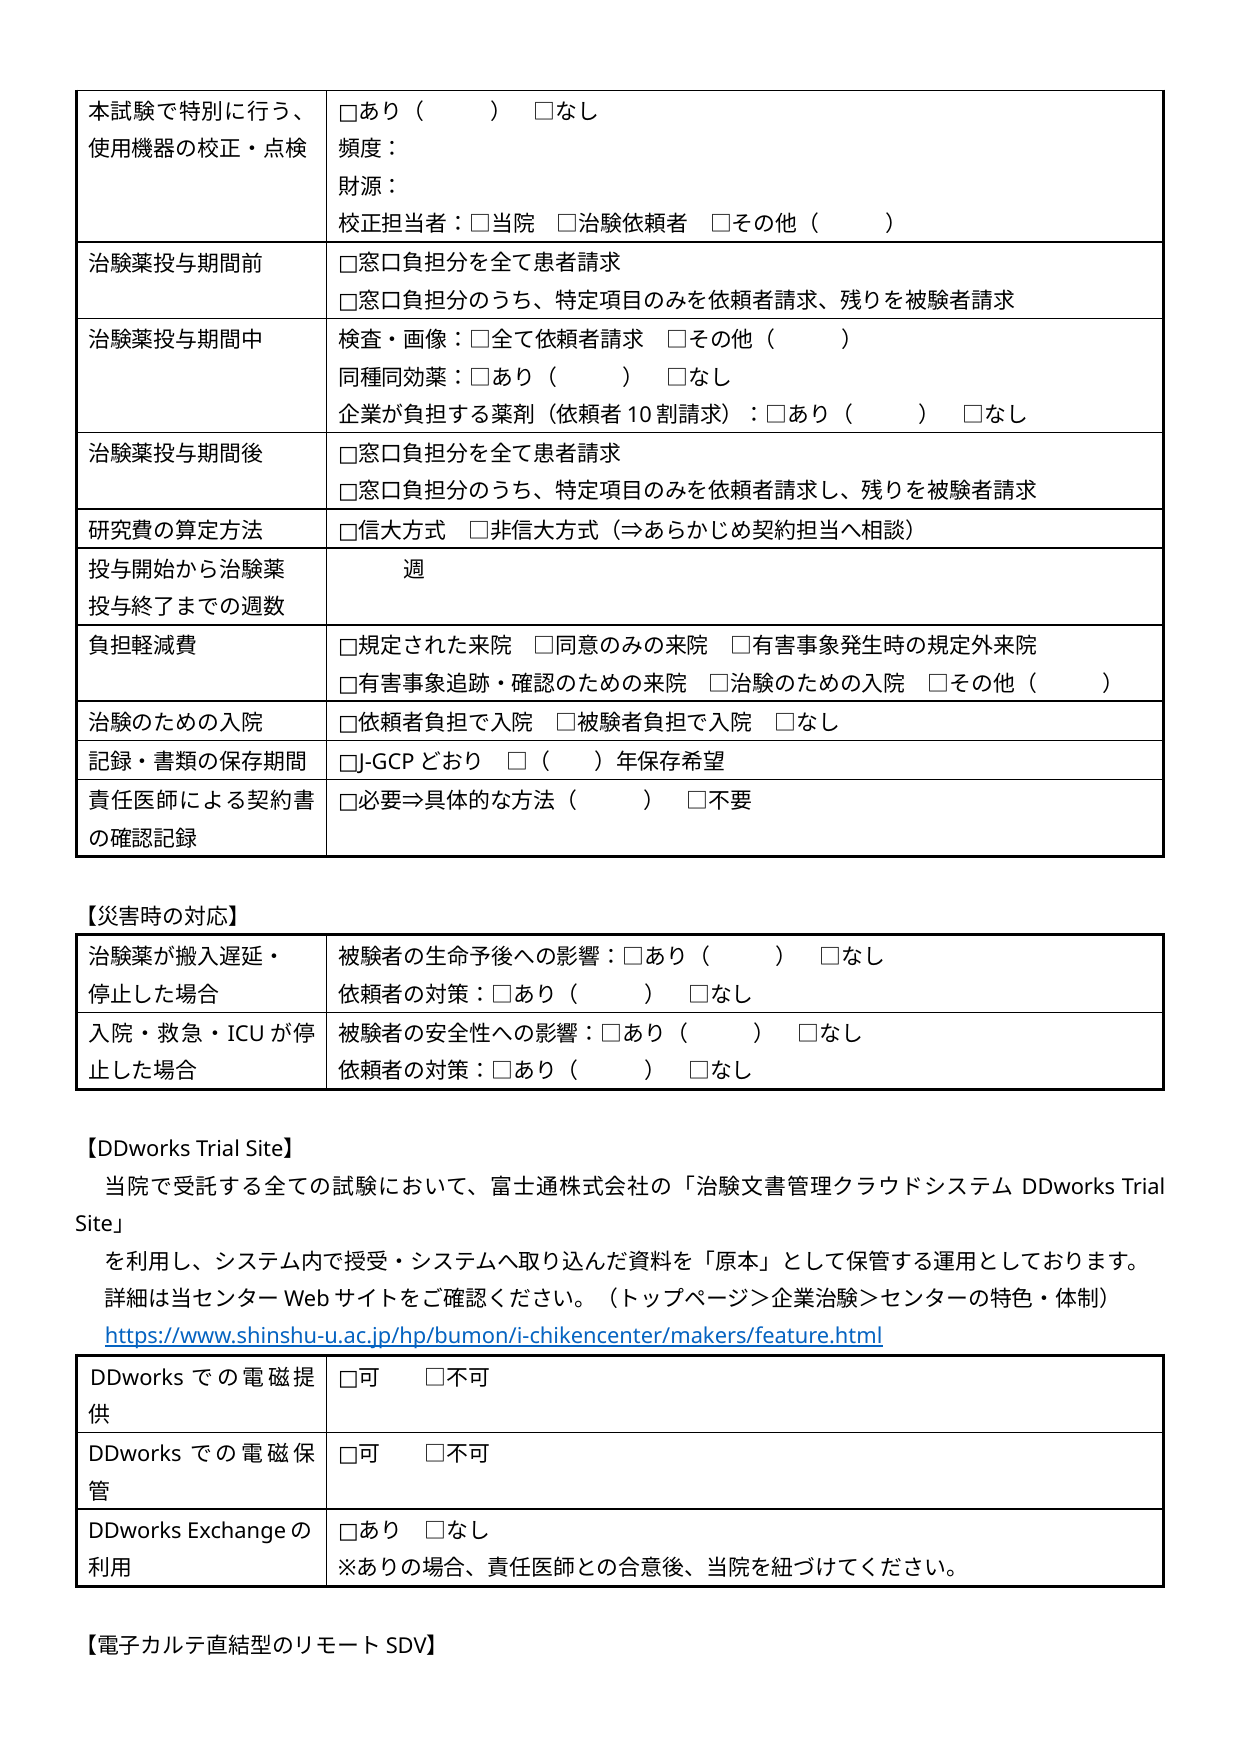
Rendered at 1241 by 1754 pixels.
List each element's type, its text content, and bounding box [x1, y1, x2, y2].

table_cell □窓口負担分を全て患者請求 □窓口負担分のうち、特定項目のみを依頼者請求し、残りを被験者請求 [327, 433, 1162, 508]
table_cell 週 [327, 549, 1162, 624]
text を利用し、システム内で授受・システムへ取り込んだ資料を「原本」として保管する運用としております。 [75, 1241, 1165, 1278]
table_cell 治験薬投与期間前 [78, 243, 326, 318]
text 【DDworks Trial Site】 [75, 1128, 1165, 1166]
table_cell 記録・書類の保存期間 [78, 741, 326, 778]
table_cell □あり □なし ※ありの場合、責任医師との合意後、当院を紐づけてください。 [327, 1510, 1162, 1585]
table_cell □信大方式 □非信大方式（⇒あらかじめ契約担当へ相談） [327, 510, 1162, 547]
text 当院で受託する全ての試験において、富士通株式会社の「治験文書管理クラウドシステムDDworks Trial Site」 [75, 1166, 1165, 1241]
table_cell □規定された来院 □同意のみの来院 □有害事象発生時の規定外来院 □有害事象追跡・確認のための来院 □治験のための入院 □その他（ ） [327, 626, 1162, 700]
table_cell 入院・救急・ICUが停止した場合 [78, 1013, 326, 1088]
table_cell □必要⇒具体的な方法（ ） □不要 [327, 780, 1162, 855]
table_cell 責任医師による契約書の確認記録 [78, 780, 326, 855]
table_cell 治験薬投与期間後 [78, 433, 326, 508]
table_cell 本試験で特別に行う、使用機器の校正・点検 [78, 91, 326, 241]
table_cell 治験薬投与期間中 [78, 319, 326, 432]
table_cell 治験のための入院 [78, 702, 326, 739]
text 詳細は当センターWebサイトをご確認ください。（トップページ＞企業治験＞センターの特色・体制） [75, 1278, 1165, 1316]
table_cell DDworks Exchangeの 利用 [78, 1510, 326, 1585]
table_header DDworksでの電磁提供 [78, 1357, 326, 1432]
text 【電子カルテ直結型のリモートSDV】 [75, 1625, 1165, 1663]
table_header 治験薬が搬入遅延・ 停止した場合 [78, 936, 326, 1011]
table_cell 検査・画像：□全て依頼者請求 □その他（ ） 同種同効薬：□あり（ ） □なし 企業が負担する薬剤（依頼者10割請求）：□あり（ ） □なし [327, 319, 1162, 432]
text 【災害時の対応】 [75, 896, 1165, 933]
table_cell □J-GCPどおり □（ ）年保存希望 [327, 741, 1162, 778]
table_cell DDworksでの電磁保管 [78, 1433, 326, 1508]
table_cell □可 □不可 [327, 1433, 1162, 1508]
table_cell 研究費の算定方法 [78, 510, 326, 547]
text https://www.shinshu-u.ac.jp/hp/bumon/i-chikencenter/makers/feature.html [75, 1316, 1165, 1353]
table_cell 投与開始から治験薬 投与終了までの週数 [78, 549, 326, 624]
table_cell □依頼者負担で入院 □被験者負担で入院 □なし [327, 702, 1162, 739]
table_cell □あり（ ） □なし 頻度： 財源： 校正担当者：□当院 □治験依頼者 □その他（ ） [327, 91, 1162, 241]
table_header □可 □不可 [327, 1357, 1162, 1432]
table_cell 被験者の安全性への影響：□あり（ ） □なし 依頼者の対策：□あり（ ） □なし [327, 1013, 1162, 1088]
table_header 被験者の生命予後への影響：□あり（ ） □なし 依頼者の対策：□あり（ ） □なし [327, 936, 1162, 1011]
table_cell 負担軽減費 [78, 626, 326, 700]
table_cell □窓口負担分を全て患者請求 □窓口負担分のうち、特定項目のみを依頼者請求、残りを被験者請求 [327, 243, 1162, 318]
